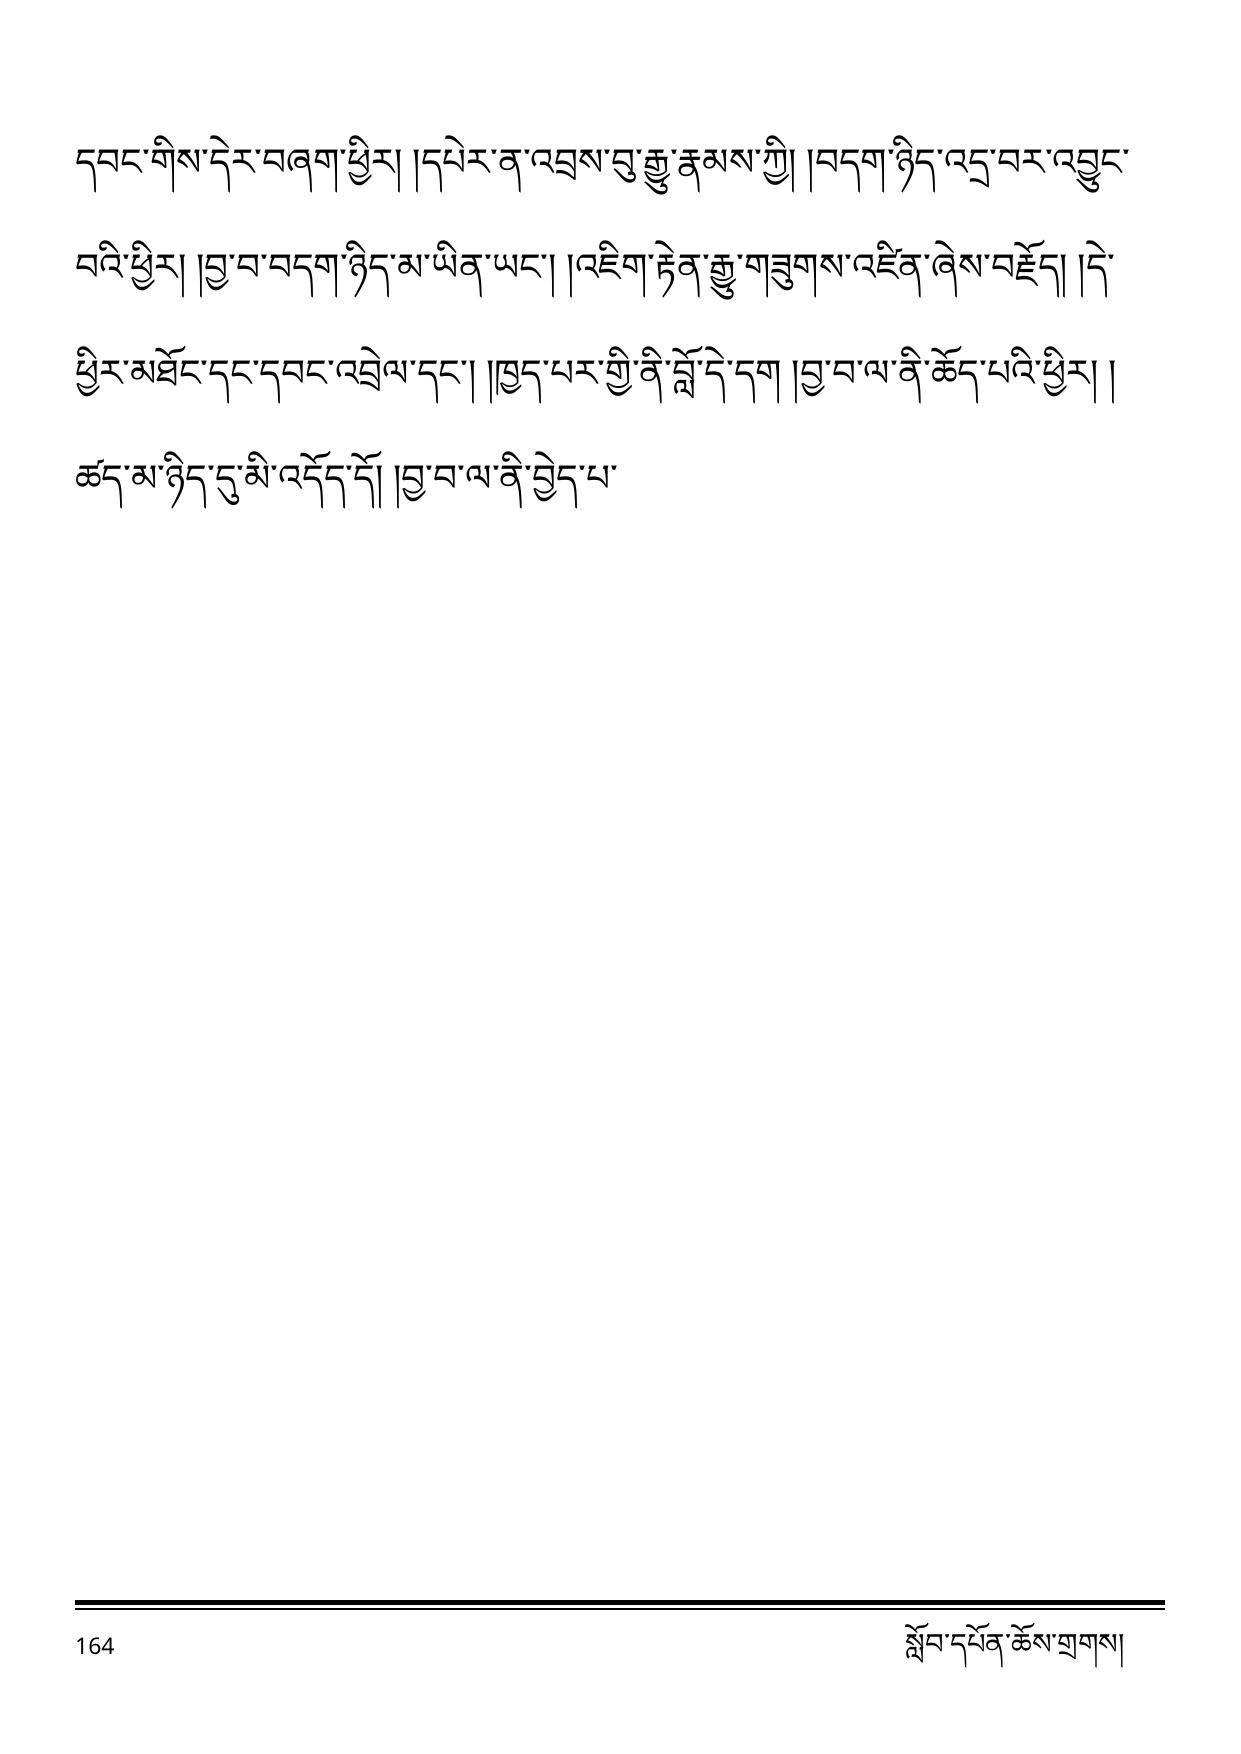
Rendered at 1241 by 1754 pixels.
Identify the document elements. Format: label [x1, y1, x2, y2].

text [75, 120, 1165, 542]
